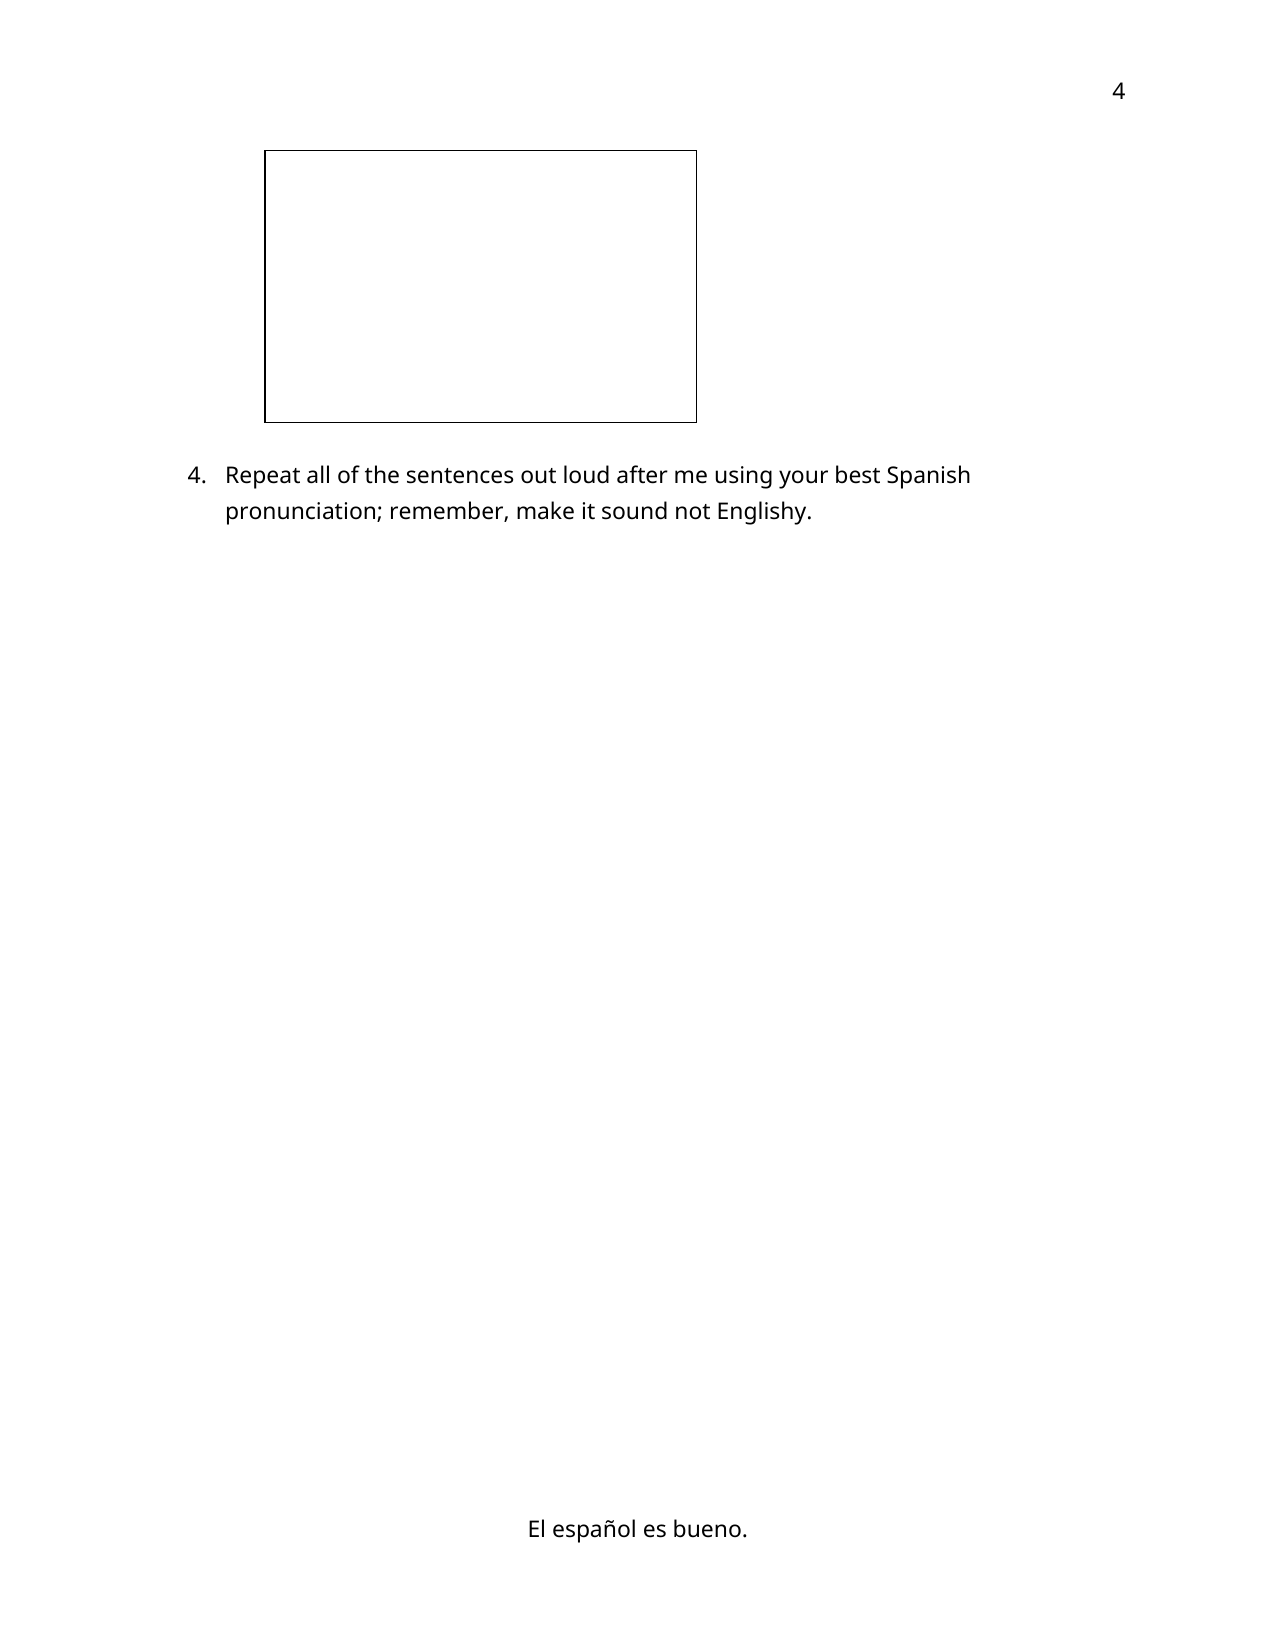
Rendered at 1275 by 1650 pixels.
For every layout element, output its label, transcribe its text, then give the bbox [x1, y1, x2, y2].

table_header [266, 151, 696, 422]
list Repeat all of the sentences out loud after me using your best Spanish pronunciation; remember, make it sound not Englishy. [187, 459, 1125, 526]
